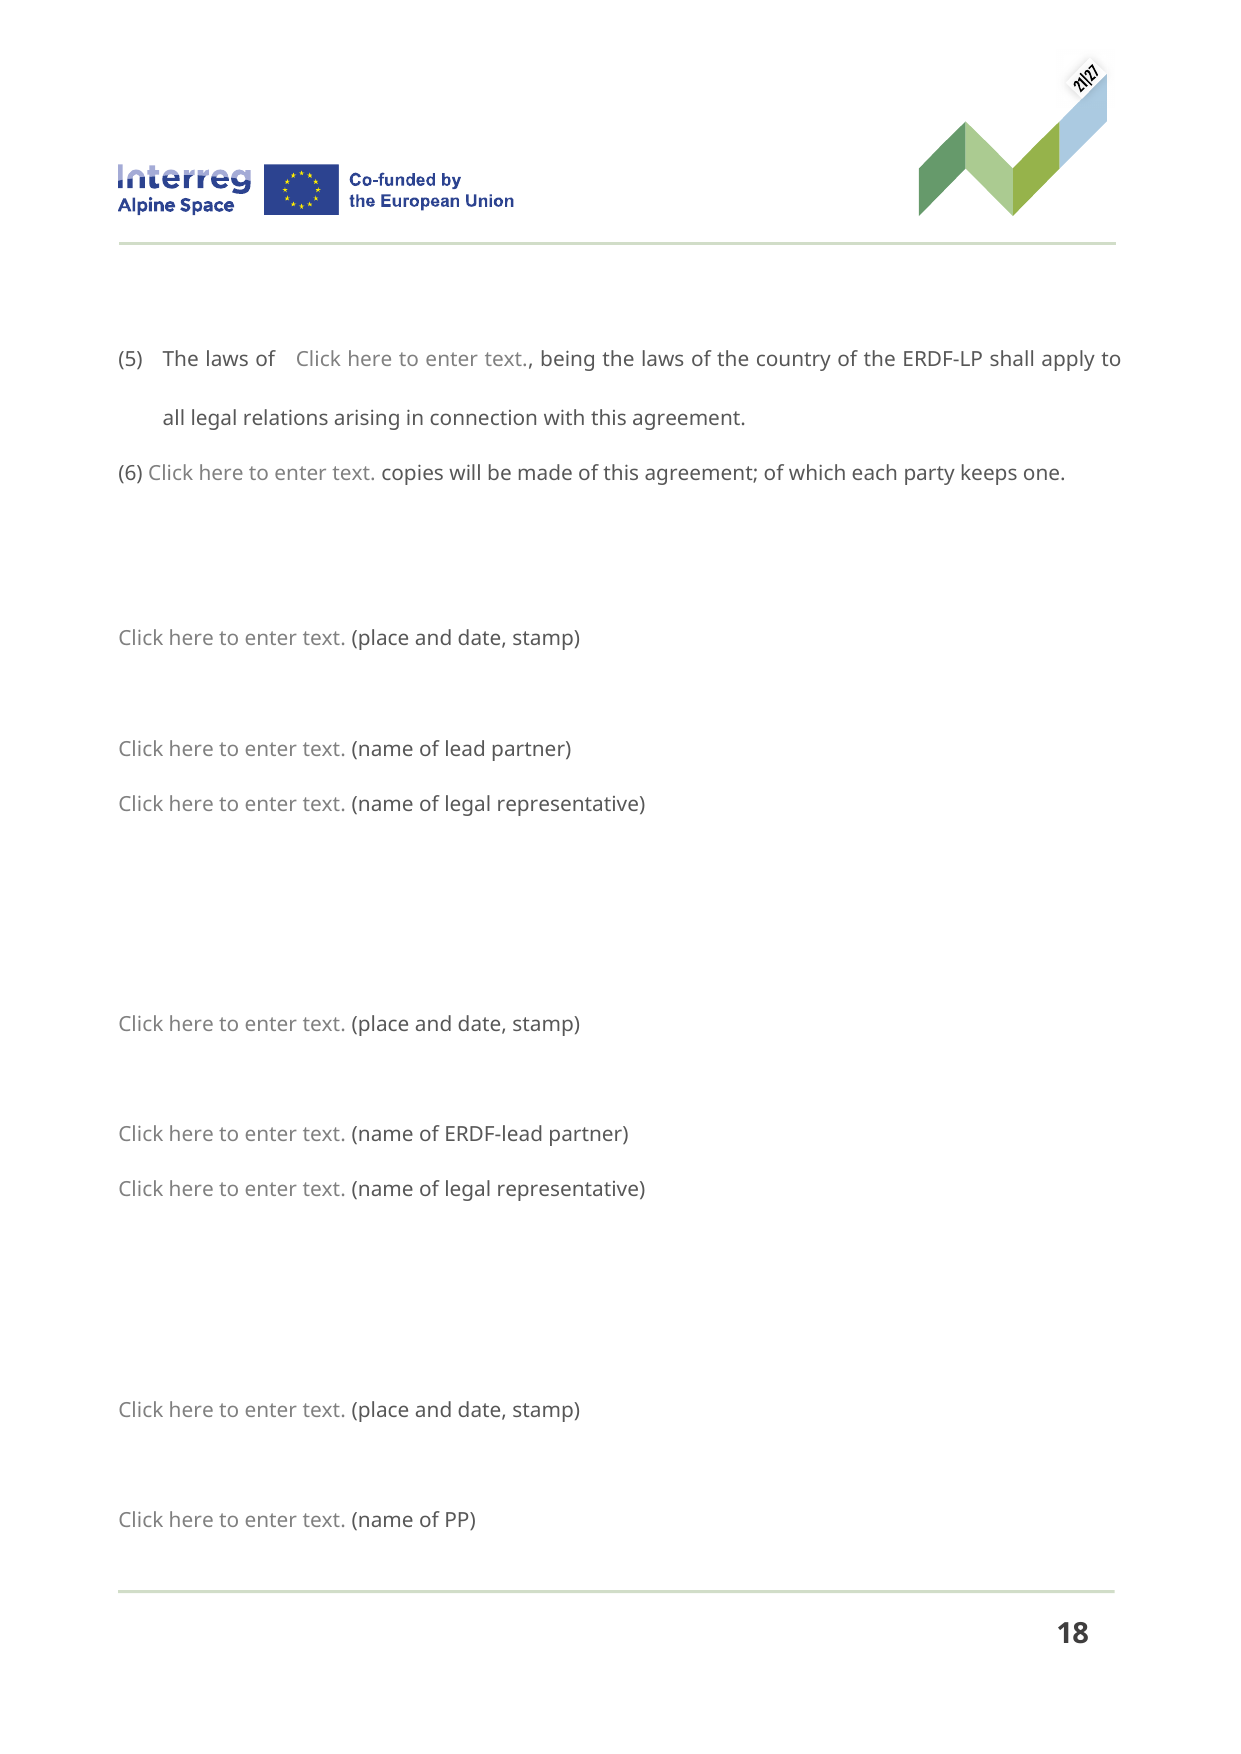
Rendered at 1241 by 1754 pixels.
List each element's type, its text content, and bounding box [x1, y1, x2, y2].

text (5) The laws of , being the laws of the country of the ERDF-LP shall apply to all legal relations arising in connection with this agreement. [118, 287, 1122, 431]
text (name of ERDF-lead partner) [118, 1119, 1122, 1148]
text (place and date, stamp) [118, 1009, 1122, 1038]
text (name of legal representative) [118, 789, 1122, 817]
text (place and date, stamp) [118, 1395, 1122, 1423]
text (name of legal representative) [118, 1174, 1122, 1203]
text (name of lead partner) [118, 734, 1122, 762]
text (place and date, stamp) [118, 623, 1122, 652]
text (name of PP) [118, 1505, 1122, 1533]
text (6) copies will be made of this agreement; of which each party keeps one. [118, 458, 1122, 487]
